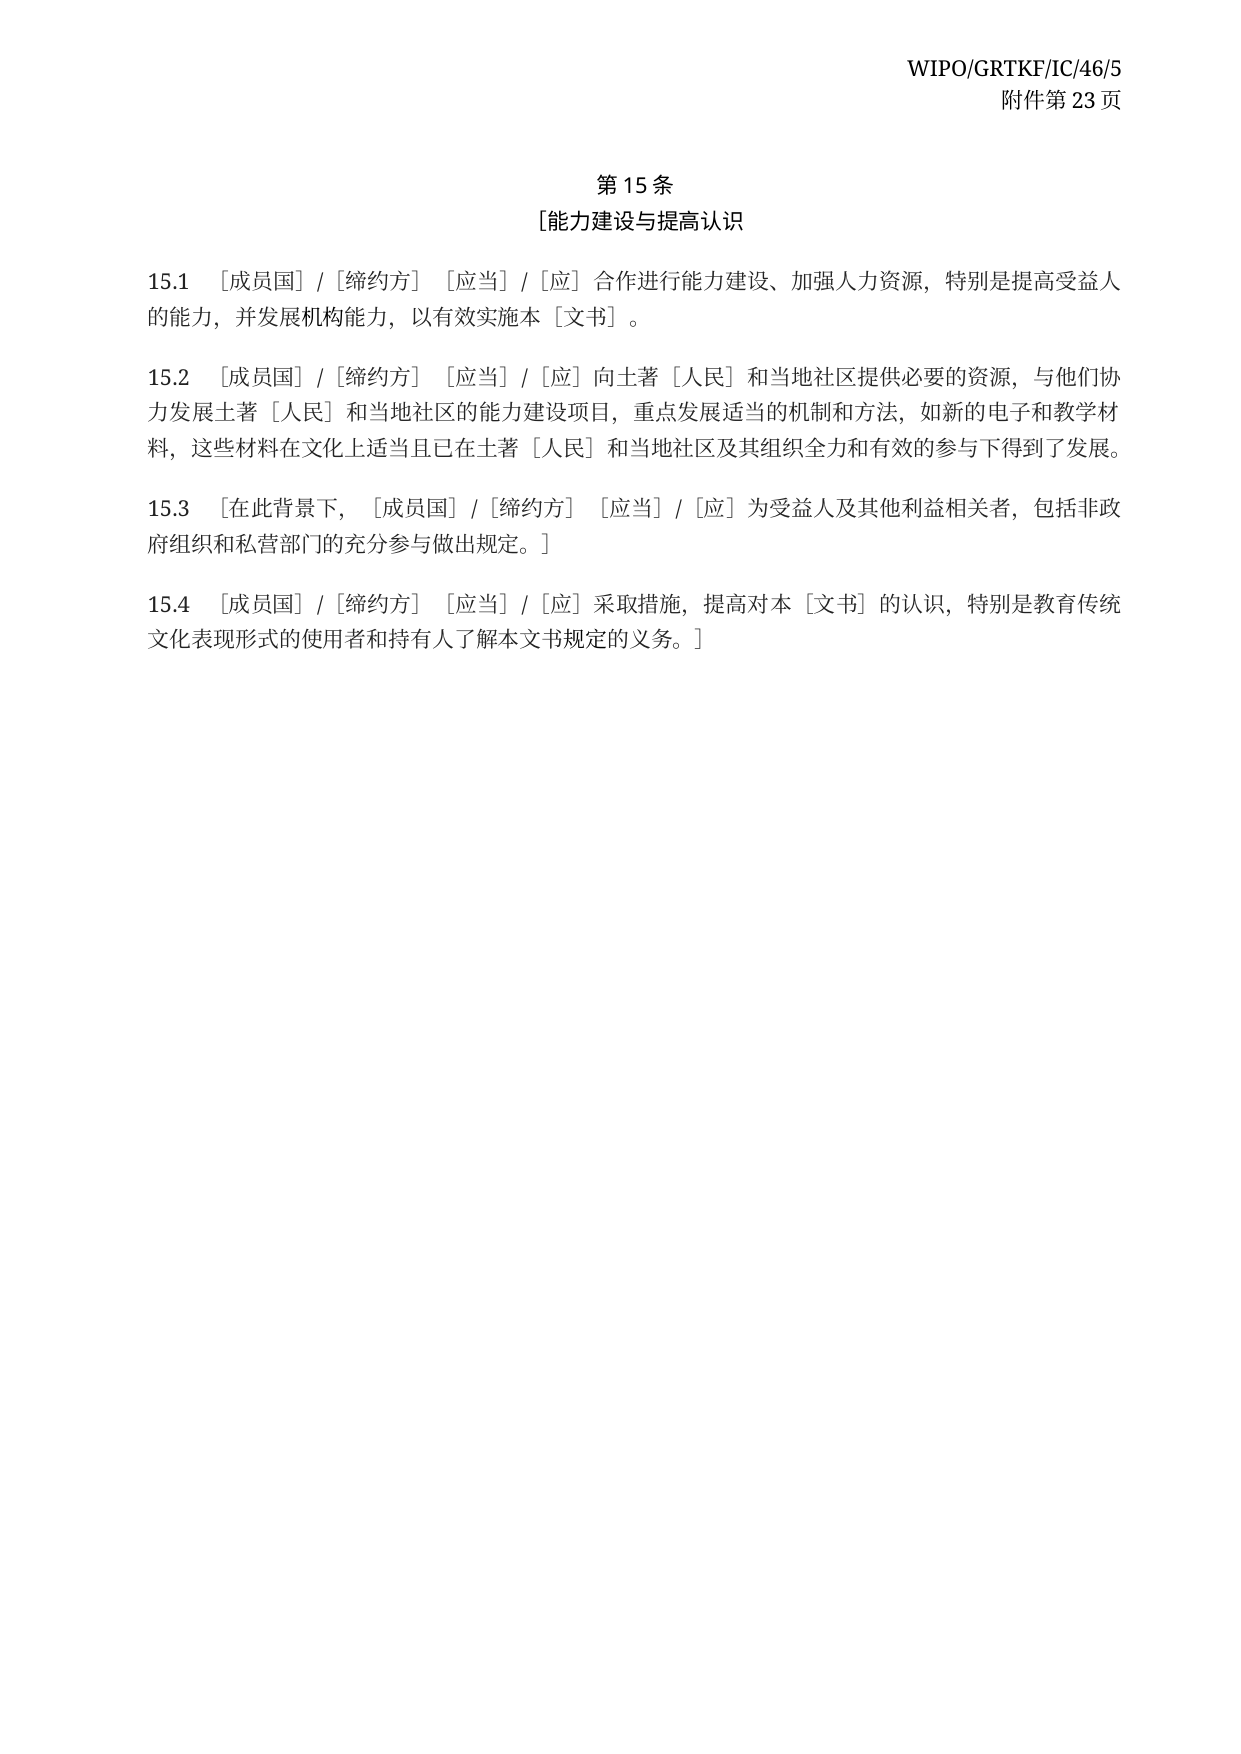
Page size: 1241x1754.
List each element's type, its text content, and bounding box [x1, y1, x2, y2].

text 15.1 ［成员国］/［缔约方］［应当］/［应］合作进行能力建设、加强人力资源，特别是提高受益人的能力，并发展机构能力，以有效实施本［文书］。 [148, 260, 1122, 331]
text 第15条 ［能力建设与提高认识 [148, 164, 1122, 235]
text 15.2 ［成员国］/［缔约方］［应当］/［应］向土著［人民］和当地社区提供必要的资源，与他们协力发展土著［人民］和当地社区的能力建设项目，重点发展适当的机制和方法，如新的电子和教学材料，这些材料在文化上适当且已在土著［人民］和当地社区及其组织全力和有效的参与下得到了发展。 [148, 356, 1122, 462]
text 15.3 ［在此背景下，［成员国］/［缔约方］［应当］/［应］为受益人及其他利益相关者，包括非政府组织和私营部门的充分参与做出规定。］ [148, 487, 1122, 558]
text 15.4 ［成员国］/［缔约方］［应当］/［应］采取措施，提高对本［文书］的认识，特别是教育传统文化表现形式的使用者和持有人了解本文书规定的义务。］ [148, 583, 1122, 654]
